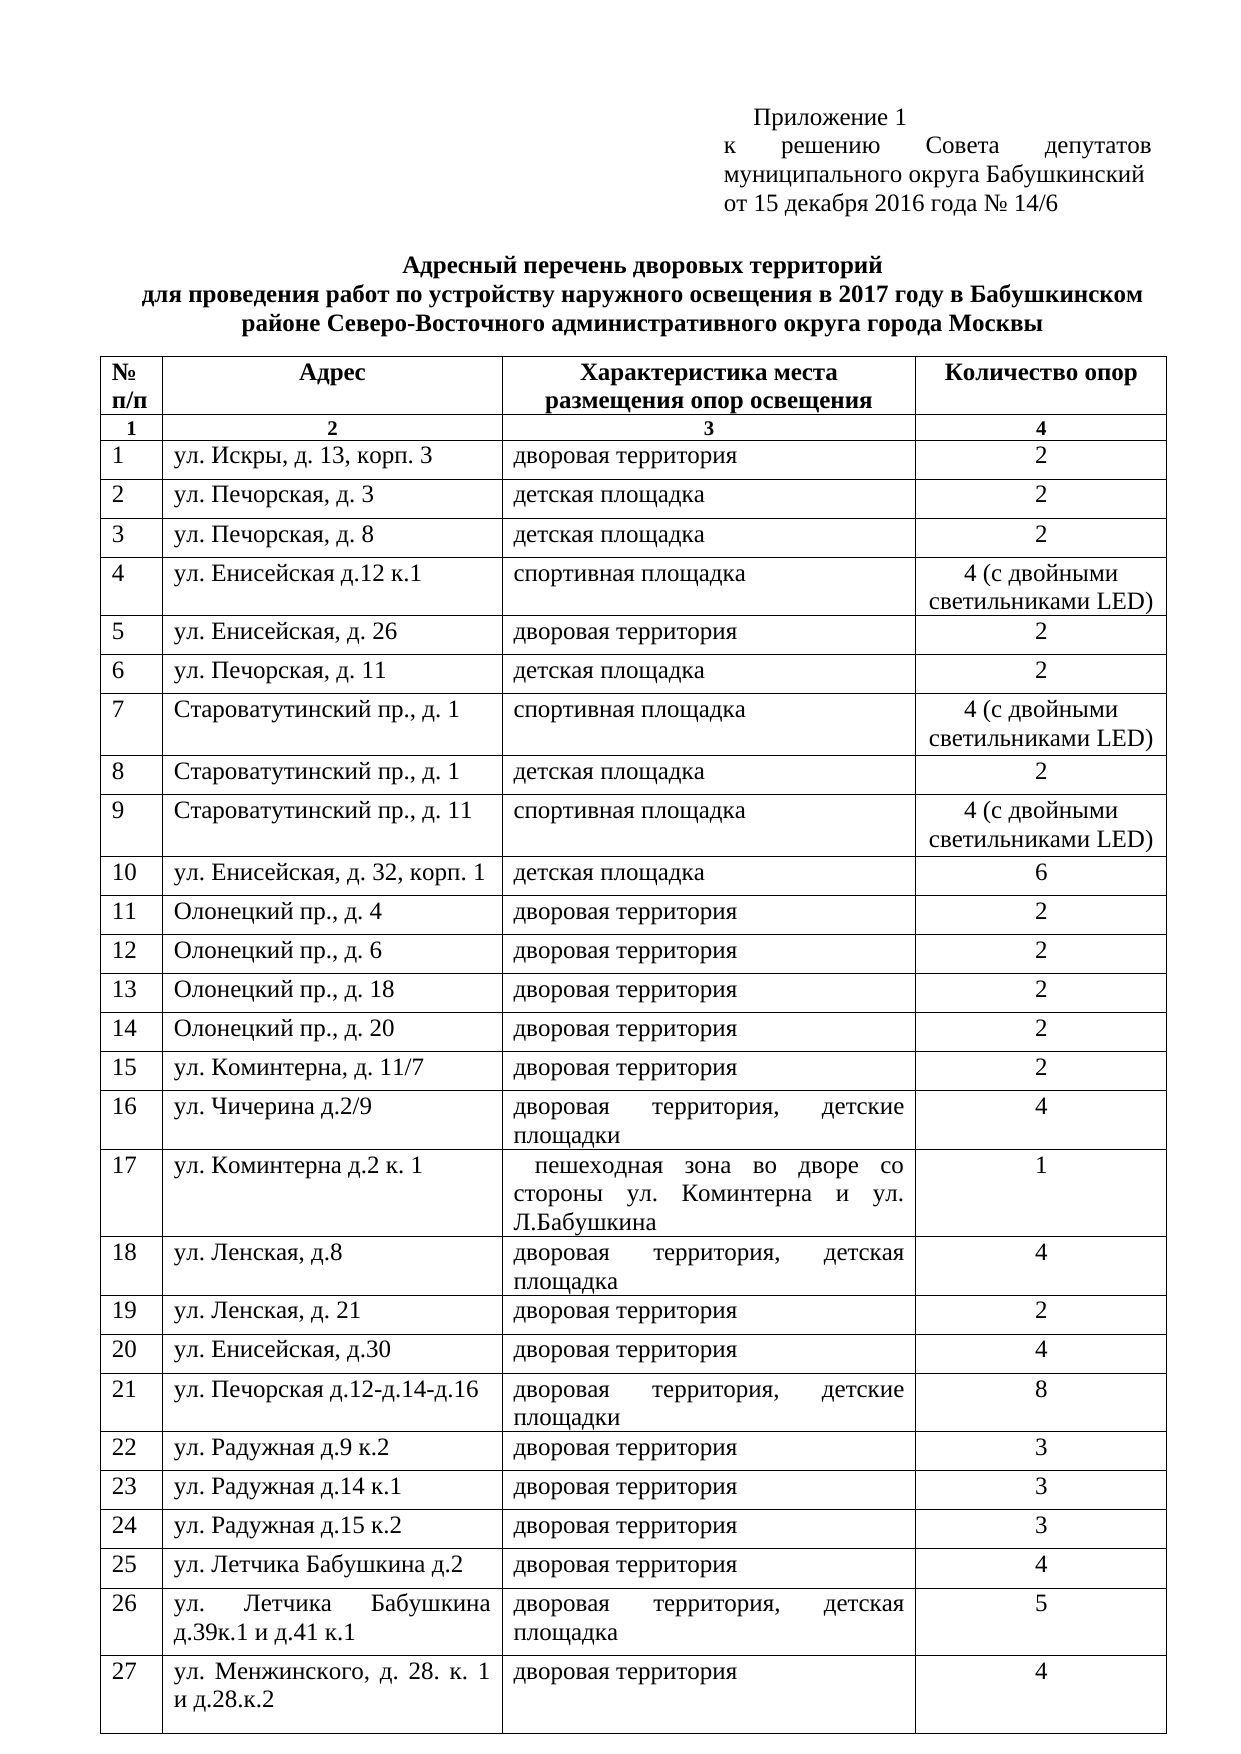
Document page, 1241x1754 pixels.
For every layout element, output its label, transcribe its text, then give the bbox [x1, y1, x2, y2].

table_cell Староватутинский пр., д. 11 [163, 795, 502, 856]
table_cell ул. Печорская, д. 3 [163, 480, 502, 518]
table_cell ул. Енисейская, д.30 [163, 1335, 502, 1373]
table_cell дворовая территория, детская площадка [503, 1237, 915, 1294]
table_cell ул. Летчика Бабушкина д.2 [163, 1549, 502, 1587]
table_cell дворовая территория [503, 441, 915, 478]
table_cell дворовая территория [503, 1432, 915, 1470]
table_header Количество опор [916, 357, 1166, 414]
table_cell 3 [916, 1471, 1166, 1509]
table_cell 7 [101, 694, 162, 755]
table_cell 19 [101, 1296, 162, 1333]
table_cell ул. Енисейская, д. 26 [163, 616, 502, 654]
table_cell 20 [101, 1335, 162, 1373]
table_cell 23 [101, 1471, 162, 1509]
table_cell дворовая территория [503, 974, 915, 1012]
table_cell дворовая территория [503, 1296, 915, 1333]
table_cell ул. Ленская, д.8 [163, 1237, 502, 1294]
table_cell 26 [101, 1589, 162, 1655]
table_cell 10 [101, 857, 162, 895]
text для проведения работ по устройству наружного освещения в 2017 году в Бабушкинском районе Северо-Восточного административного округа города Москвы [133, 279, 1152, 337]
table_cell 13 [101, 974, 162, 1012]
table_cell 2 [916, 896, 1166, 934]
table_cell ул. Енисейская д.12 к.1 [163, 558, 502, 615]
table_cell ул. Чичерина д.2/9 [163, 1091, 502, 1149]
table_cell 1 [101, 415, 162, 439]
table_cell 15 [101, 1052, 162, 1090]
table_cell спортивная площадка [503, 558, 915, 615]
table_cell ул. Радужная д.9 к.2 [163, 1432, 502, 1470]
table_cell детская площадка [503, 480, 915, 518]
table_cell 24 [101, 1510, 162, 1548]
table_cell пешеходная зона во дворе со стороны ул. Коминтерна и ул. Л.Бабушкина [503, 1150, 915, 1236]
table_cell ул. Менжинского, д. 28. к. 1 и д.28.к.2 [163, 1656, 502, 1733]
table_cell 4 [101, 558, 162, 615]
table_cell 4 (с двойными светильниками LED) [916, 795, 1166, 856]
table_cell 4 [916, 1335, 1166, 1373]
table_cell дворовая территория [503, 616, 915, 654]
table_cell 2 [916, 655, 1166, 693]
table_cell 2 [101, 480, 162, 518]
table_cell 2 [916, 1296, 1166, 1333]
table_cell 4 (с двойными светильниками LED) [916, 558, 1166, 615]
table_cell 4 [916, 1237, 1166, 1294]
table_cell 1 [101, 441, 162, 478]
table_cell 5 [101, 616, 162, 654]
table_cell Олонецкий пр., д. 6 [163, 935, 502, 973]
table_cell 4 [916, 415, 1166, 439]
table_cell ул. Ленская, д. 21 [163, 1296, 502, 1333]
table_cell ул. Печорская д.12-д.14-д.16 [163, 1374, 502, 1431]
table_header № п/п [101, 357, 162, 414]
table_cell детская площадка [503, 519, 915, 557]
table_cell 8 [101, 756, 162, 794]
table_cell 8 [916, 1374, 1166, 1431]
text Приложение 1 [133, 102, 1152, 131]
table_cell 2 [916, 935, 1166, 973]
table_cell ул. Искры, д. 13, корп. 3 [163, 441, 502, 478]
table_cell 16 [101, 1091, 162, 1149]
table_cell 3 [916, 1510, 1166, 1548]
table_cell 2 [163, 415, 502, 439]
table_cell Староватутинский пр., д. 1 [163, 694, 502, 755]
text к решению Совета депутатов муниципального округа Бабушкинский [723, 131, 1152, 188]
table_cell дворовая территория [503, 1510, 915, 1548]
table_cell ул. Летчика Бабушкина д.39к.1 и д.41 к.1 [163, 1589, 502, 1655]
table_cell 3 [916, 1432, 1166, 1470]
table_cell 11 [101, 896, 162, 934]
text от 15 декабря 2016 года № 14/6 [723, 188, 1152, 217]
table_cell дворовая территория [503, 1656, 915, 1733]
table_cell 21 [101, 1374, 162, 1431]
table_cell 17 [101, 1150, 162, 1236]
table_cell 3 [503, 415, 915, 439]
table_cell дворовая территория [503, 1335, 915, 1373]
table_cell дворовая территория [503, 1471, 915, 1509]
table_header Характеристика места размещения опор освещения [503, 357, 915, 414]
table_cell 2 [916, 756, 1166, 794]
table_cell 1 [916, 1150, 1166, 1236]
table_cell ул. Радужная д.14 к.1 [163, 1471, 502, 1509]
table_cell дворовая территория [503, 896, 915, 934]
table_cell ул. Коминтерна д.2 к. 1 [163, 1150, 502, 1236]
table_cell Олонецкий пр., д. 18 [163, 974, 502, 1012]
table_cell детская площадка [503, 655, 915, 693]
table_cell дворовая территория [503, 1052, 915, 1090]
table_cell дворовая территория, детские площадки [503, 1091, 915, 1149]
table_cell 5 [916, 1589, 1166, 1655]
table_cell 4 [916, 1549, 1166, 1587]
table_cell ул. Коминтерна, д. 11/7 [163, 1052, 502, 1090]
table_cell 2 [916, 519, 1166, 557]
table_cell 22 [101, 1432, 162, 1470]
table_cell 14 [101, 1013, 162, 1051]
table_header Адрес [163, 357, 502, 414]
table_cell Олонецкий пр., д. 20 [163, 1013, 502, 1051]
table_cell детская площадка [503, 756, 915, 794]
table_cell 4 [916, 1091, 1166, 1149]
table_cell ул. Печорская, д. 8 [163, 519, 502, 557]
table_cell 2 [916, 1013, 1166, 1051]
table_cell спортивная площадка [503, 694, 915, 755]
table_cell дворовая территория [503, 935, 915, 973]
table_cell ул. Печорская, д. 11 [163, 655, 502, 693]
table_cell 2 [916, 1052, 1166, 1090]
table_cell 2 [916, 480, 1166, 518]
table_cell 6 [101, 655, 162, 693]
table_cell 3 [101, 519, 162, 557]
table_cell спортивная площадка [503, 795, 915, 856]
table_cell 27 [101, 1656, 162, 1733]
table_cell 12 [101, 935, 162, 973]
table_cell дворовая территория [503, 1549, 915, 1587]
table_cell 4 (с двойными светильниками LED) [916, 694, 1166, 755]
table_cell дворовая территория [503, 1013, 915, 1051]
table_cell 18 [101, 1237, 162, 1294]
table_cell 6 [916, 857, 1166, 895]
table_cell 2 [916, 616, 1166, 654]
table_cell ул. Енисейская, д. 32, корп. 1 [163, 857, 502, 895]
table_cell 2 [916, 441, 1166, 478]
table_cell дворовая территория, детская площадка [503, 1589, 915, 1655]
table_cell Староватутинский пр., д. 1 [163, 756, 502, 794]
table_cell 4 [916, 1656, 1166, 1733]
table_cell 2 [916, 974, 1166, 1012]
table_cell 9 [101, 795, 162, 856]
text Адресный перечень дворовых территорий [133, 250, 1152, 279]
table_cell 25 [101, 1549, 162, 1587]
table_cell детская площадка [503, 857, 915, 895]
table_cell ул. Радужная д.15 к.2 [163, 1510, 502, 1548]
table_cell Олонецкий пр., д. 4 [163, 896, 502, 934]
table_cell дворовая территория, детские площадки [503, 1374, 915, 1431]
